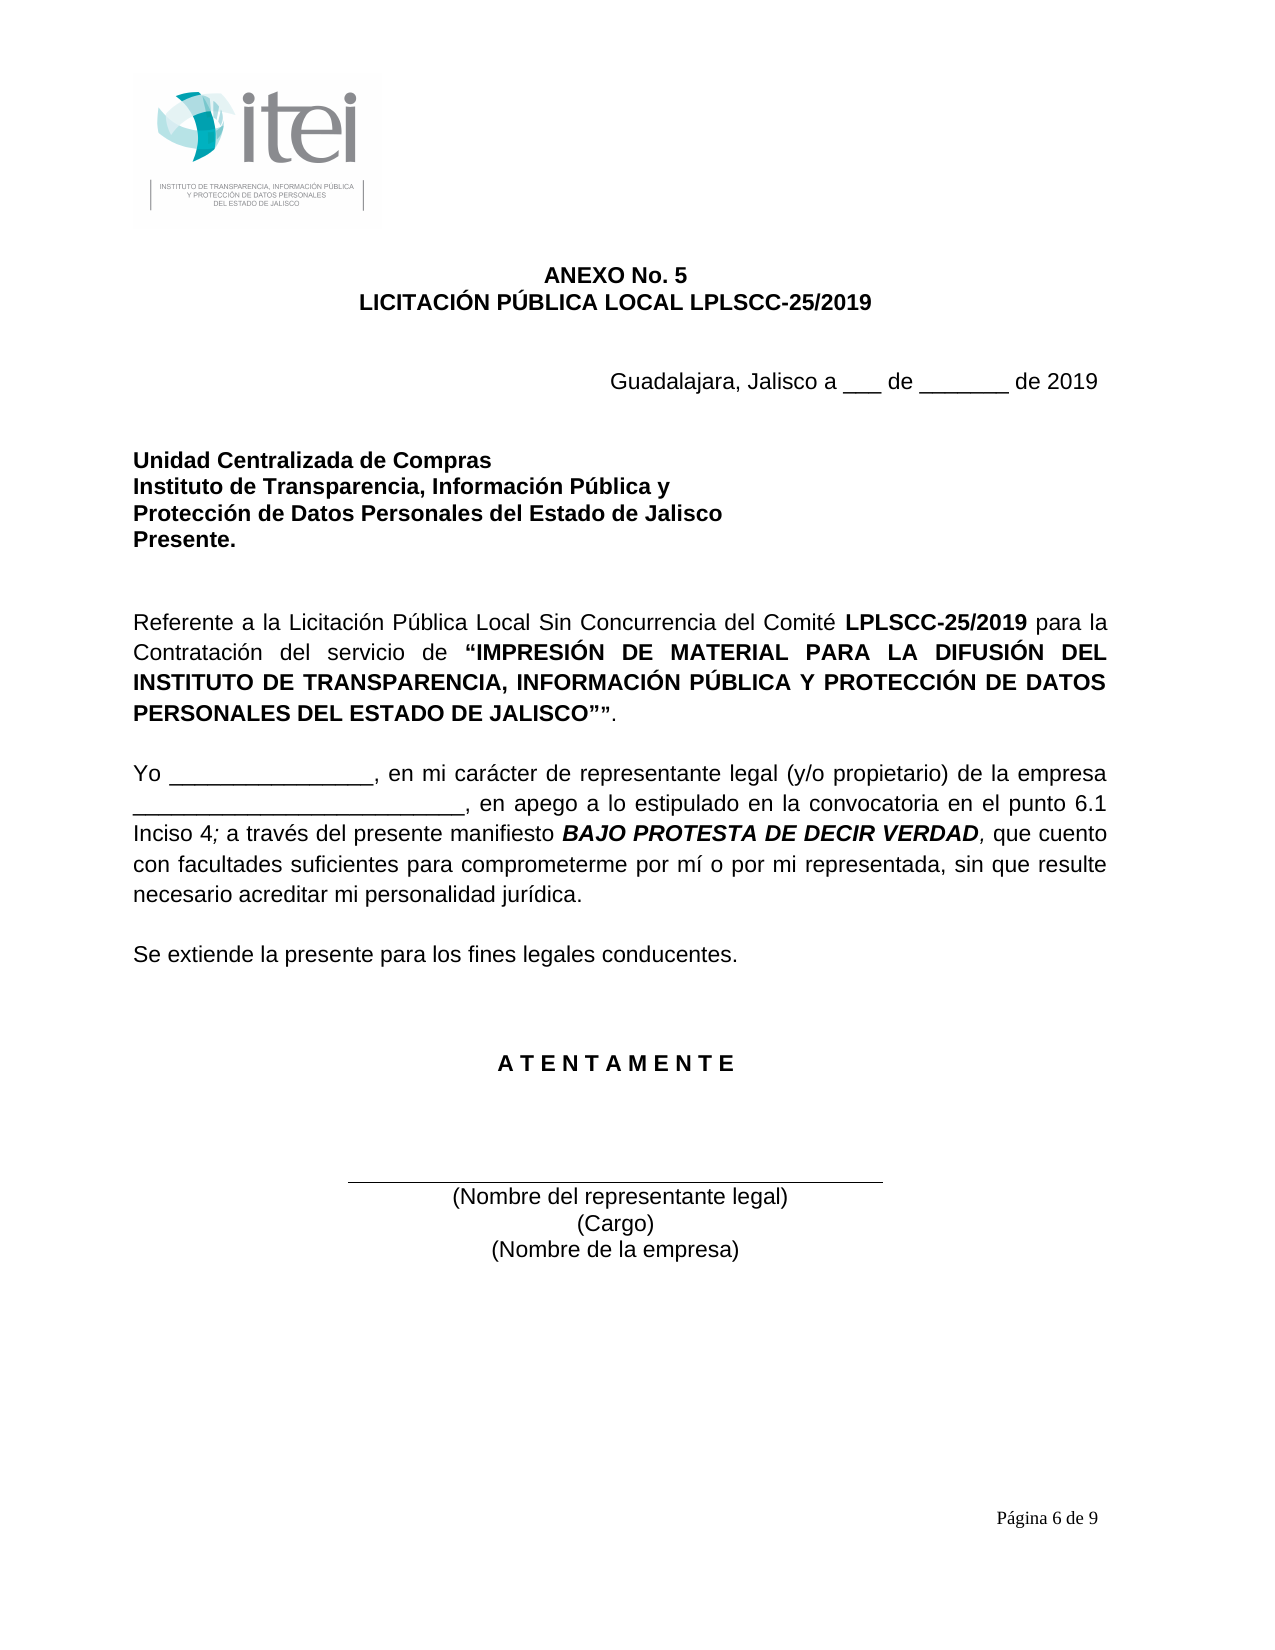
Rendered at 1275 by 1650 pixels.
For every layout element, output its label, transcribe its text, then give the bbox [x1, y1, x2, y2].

text Instituto de Transparencia, Información Pública y [133, 473, 1098, 499]
text Referente a la Licitación Pública Local Sin Concurrencia del Comité LPLSCC-25/2019 para la Contratación del servicio de “IMPRESIÓN DE MATERIAL PARA LA DIFUSIÓN DEL INSTITUTO DE TRANSPARENCIA, INFORMACIÓN PÚBLICA Y PROTECCIÓN DE DATOS PERSONALES DEL ESTADO DE JALISCO””. [133, 609, 1107, 726]
text Protección de Datos Personales del Estado de Jalisco [133, 499, 1098, 526]
text Presente. [133, 526, 1107, 552]
text ANEXO No. 5 [133, 262, 1098, 289]
text A T E N T A M E N T E [133, 1050, 1098, 1077]
picture [132, 73, 382, 229]
table_header (Nombre del representante legal) (Cargo) (Nombre de la empresa) [348, 1183, 883, 1420]
text LICITACIÓN PÚBLICA LOCAL LPLSCC-25/2019 [133, 289, 1098, 315]
text Se extiende la presente para los fines legales conducentes. [133, 941, 1098, 967]
text Unidad Centralizada de Compras [133, 447, 1098, 473]
text Yo ________________, en mi carácter de representante legal (y/o propietario) de la empresa __________________________, en apego a lo estipulado en la convocatoria en el punto 6.1 Inciso 4; a través del presente manifiesto BAJO PROTESTA DE DECIR VERDAD, que cuento con facultades suficientes para comprometerme por mí o por mi representada, sin que resulte necesario acreditar mi personalidad jurídica. [133, 760, 1107, 907]
text Guadalajara, Jalisco a ___ de _______ de 2019 [133, 368, 1098, 394]
